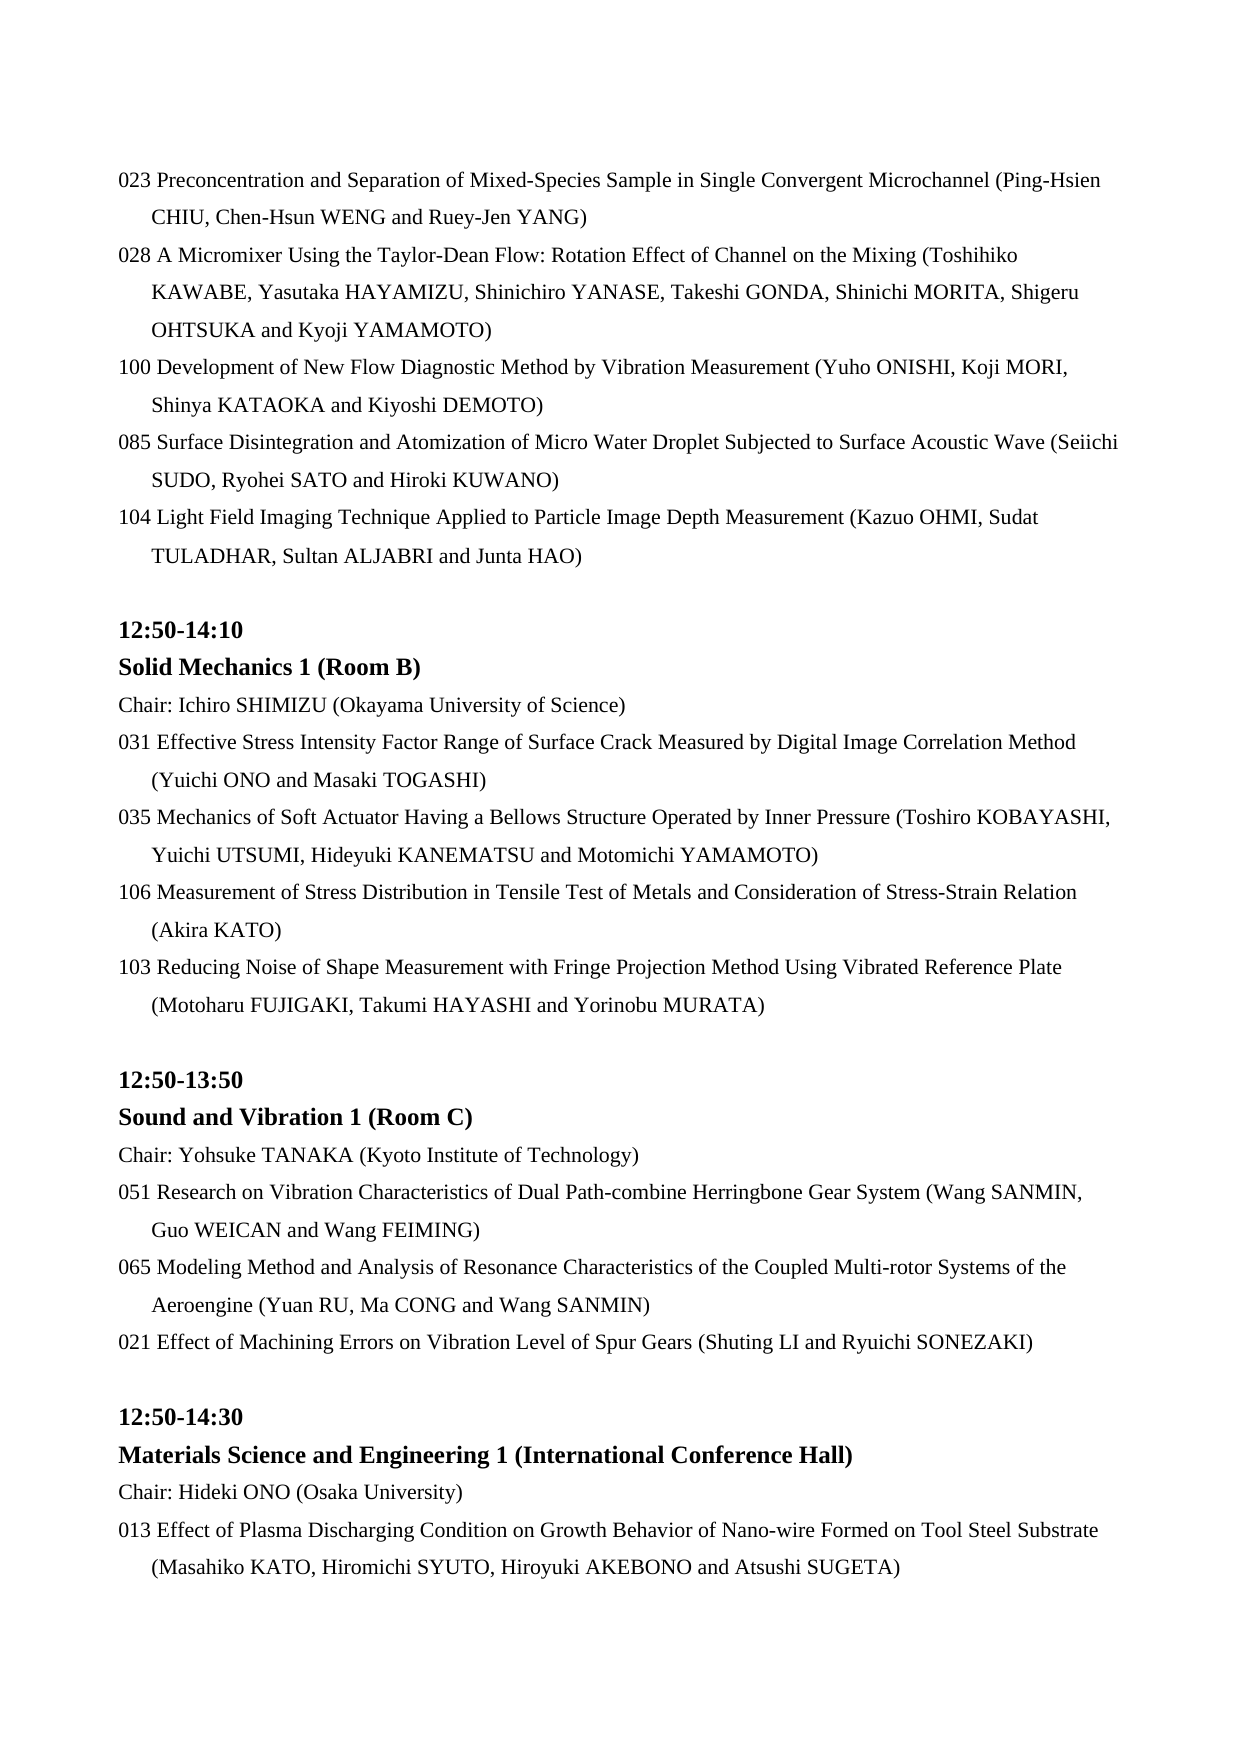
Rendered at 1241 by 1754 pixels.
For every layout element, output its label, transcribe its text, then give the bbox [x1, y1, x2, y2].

text 023 Preconcentration and Separation of Mixed-Species Sample in Single Convergent Microchannel (Ping-Hsien CHIU, Chen-Hsun WENG and Ruey-Jen YANG) [118, 161, 1122, 236]
text Chair: Yohsuke TANAKA (Kyoto Institute of Technology) [118, 1136, 1122, 1173]
text 031 Effective Stress Intensity Factor Range of Surface Crack Measured by Digital Image Correlation Method (Yuichi ONO and Masaki TOGASHI) [118, 723, 1122, 798]
text 035 Mechanics of Soft Actuator Having a Bellows Structure Operated by Inner Pressure (Toshiro KOBAYASHI, Yuichi UTSUMI, Hideyuki KANEMATSU and Motomichi YAMAMOTO) [118, 798, 1122, 873]
text 065 Modeling Method and Analysis of Resonance Characteristics of the Coupled Multi-rotor Systems of the Aeroengine (Yuan RU, Ma CONG and Wang SANMIN) [118, 1248, 1122, 1323]
text 021 Effect of Machining Errors on Vibration Level of Spur Gears (Shuting LI and Ryuichi SONEZAKI) [118, 1323, 1122, 1361]
text 12:50-14:10 [118, 611, 1122, 648]
text 106 Measurement of Stress Distribution in Tensile Test of Metals and Consideration of Stress-Strain Relation (Akira KATO) [118, 873, 1122, 948]
text 12:50-14:30 [118, 1398, 1122, 1436]
text 104 Light Field Imaging Technique Applied to Particle Image Depth Measurement (Kazuo OHMI, Sudat TULADHAR, Sultan ALJABRI and Junta HAO) [118, 498, 1122, 573]
text Solid Mechanics 1 (Room B) [118, 648, 1122, 686]
text Chair: Ichiro SHIMIZU (Okayama University of Science) [118, 686, 1122, 723]
text 085 Surface Disintegration and Atomization of Micro Water Droplet Subjected to Surface Acoustic Wave (Seiichi SUDO, Ryohei SATO and Hiroki KUWANO) [118, 423, 1122, 498]
text Sound and Vibration 1 (Room C) [118, 1098, 1122, 1136]
text 028 A Micromixer Using the Taylor-Dean Flow: Rotation Effect of Channel on the Mixing (Toshihiko KAWABE, Yasutaka HAYAMIZU, Shinichiro YANASE, Takeshi GONDA, Shinichi MORITA, Shigeru OHTSUKA and Kyoji YAMAMOTO) [118, 236, 1122, 348]
text 013 Effect of Plasma Discharging Condition on Growth Behavior of Nano-wire Formed on Tool Steel Substrate (Masahiko KATO, Hiromichi SYUTO, Hiroyuki AKEBONO and Atsushi SUGETA) [118, 1511, 1122, 1586]
text Materials Science and Engineering 1 (International Conference Hall) [118, 1436, 1122, 1473]
text Chair: Hideki ONO (Osaka University) [118, 1473, 1122, 1511]
text 12:50-13:50 [118, 1061, 1122, 1098]
text 100 Development of New Flow Diagnostic Method by Vibration Measurement (Yuho ONISHI, Koji MORI, Shinya KATAOKA and Kiyoshi DEMOTO) [118, 348, 1122, 423]
text 051 Research on Vibration Characteristics of Dual Path-combine Herringbone Gear System (Wang SANMIN, Guo WEICAN and Wang FEIMING) [118, 1173, 1122, 1248]
text 103 Reducing Noise of Shape Measurement with Fringe Projection Method Using Vibrated Reference Plate (Motoharu FUJIGAKI, Takumi HAYASHI and Yorinobu MURATA) [118, 948, 1122, 1023]
